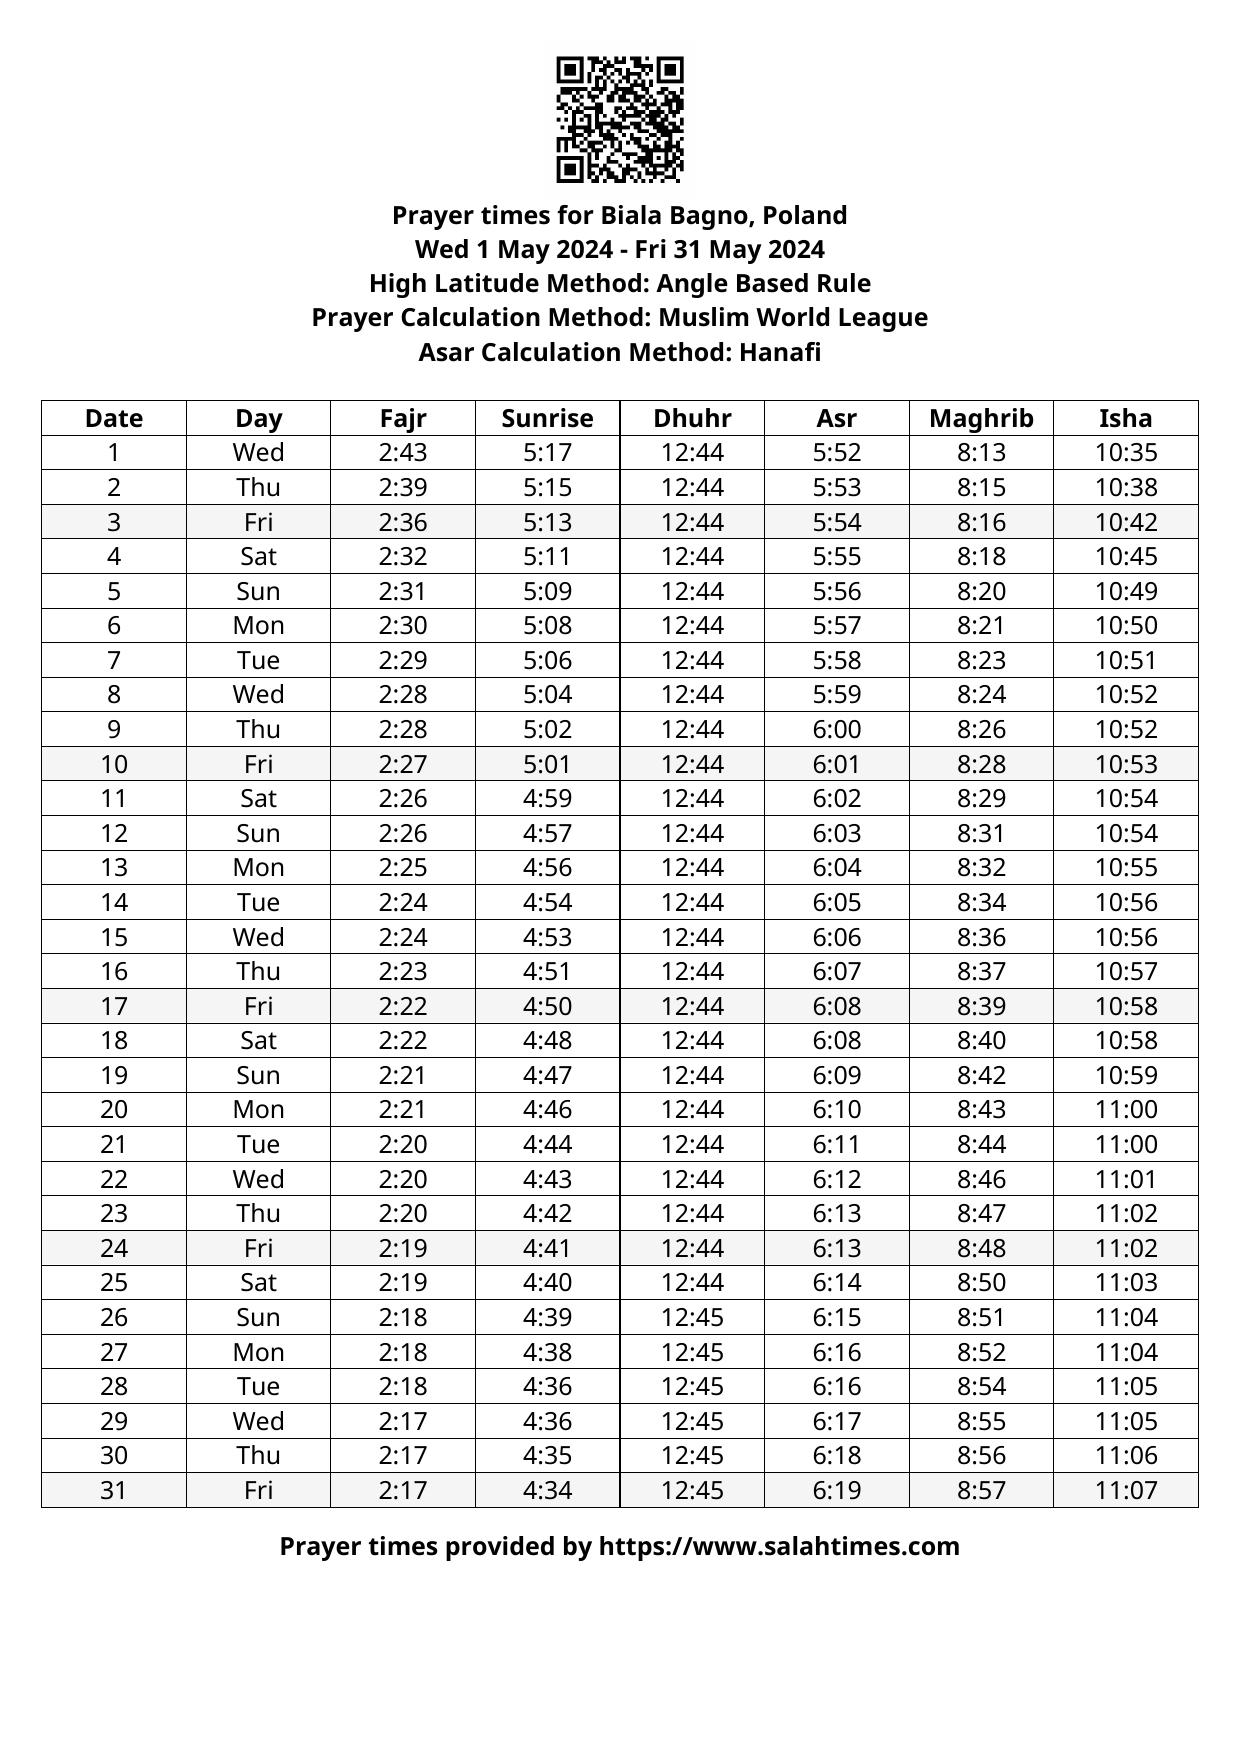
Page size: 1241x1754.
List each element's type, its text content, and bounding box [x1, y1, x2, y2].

table_cell 6:05 [765, 885, 909, 919]
table_cell Wed [187, 678, 330, 711]
table_cell 2:30 [331, 609, 475, 642]
table_cell 4:39 [476, 1300, 619, 1334]
table_cell 6:08 [765, 1024, 909, 1057]
table_cell 12:44 [621, 712, 764, 746]
table_cell 4:38 [476, 1335, 619, 1368]
table_cell 10:49 [1054, 574, 1198, 607]
table_cell 16 [42, 954, 186, 988]
table_cell 10:53 [1054, 747, 1198, 780]
table_cell 4:43 [476, 1162, 619, 1195]
table_cell 12:45 [621, 1439, 764, 1472]
table_header Asr [765, 401, 909, 434]
table_cell Fri [187, 505, 330, 538]
table_cell 12:44 [621, 1058, 764, 1092]
table_cell 4:36 [476, 1404, 619, 1437]
table_cell 4:35 [476, 1439, 619, 1472]
table_cell 4:47 [476, 1058, 619, 1092]
table_cell Wed [187, 920, 330, 953]
table_cell 6:12 [765, 1162, 909, 1195]
table_cell 10:56 [1054, 920, 1198, 953]
table_cell 8:55 [910, 1404, 1053, 1437]
table_cell 30 [42, 1439, 186, 1472]
table_cell 12:44 [621, 1162, 764, 1195]
table_cell 2:28 [331, 678, 475, 711]
table_cell 8:34 [910, 885, 1053, 919]
table_cell 6:16 [765, 1335, 909, 1368]
table_cell 8:23 [910, 643, 1053, 677]
table_cell 12:44 [621, 539, 764, 573]
table_cell 6:07 [765, 954, 909, 988]
table_cell 10:52 [1054, 678, 1198, 711]
table_header Sunrise [476, 401, 619, 434]
table_cell Sat [187, 539, 330, 573]
table_cell 8:24 [910, 678, 1053, 711]
text Prayer times provided by https://www.salahtimes.com [42, 1528, 1198, 1563]
table_cell 11:02 [1054, 1231, 1198, 1264]
table_cell 8:51 [910, 1300, 1053, 1334]
table_cell 8:28 [910, 747, 1053, 780]
table_cell 8:52 [910, 1335, 1053, 1368]
table_cell 5:57 [765, 609, 909, 642]
table_cell 4:36 [476, 1369, 619, 1403]
table_cell 5:11 [476, 539, 619, 573]
table_header Dhuhr [621, 401, 764, 434]
table_cell 8:40 [910, 1024, 1053, 1057]
table_cell Wed [187, 1162, 330, 1195]
table_cell 5:17 [476, 436, 619, 469]
table_cell 4:42 [476, 1196, 619, 1230]
table_cell 28 [42, 1369, 186, 1403]
table_cell Sat [187, 781, 330, 815]
table_cell 12:44 [621, 920, 764, 953]
table_cell 8:48 [910, 1231, 1053, 1264]
table_cell 2:22 [331, 989, 475, 1022]
table_cell 26 [42, 1300, 186, 1334]
table_cell 4:41 [476, 1231, 619, 1264]
table_cell 10:52 [1054, 712, 1198, 746]
text Wed 1 May 2024 - Fri 31 May 2024 [42, 232, 1198, 266]
table_cell 2:25 [331, 851, 475, 884]
table_cell 12:44 [621, 747, 764, 780]
table_cell 12 [42, 816, 186, 849]
table_cell 2:17 [331, 1473, 475, 1507]
text Prayer times for Biala Bagno, Poland [42, 198, 1198, 232]
table_cell 4:56 [476, 851, 619, 884]
table_cell 8:18 [910, 539, 1053, 573]
table_cell 2:22 [331, 1024, 475, 1057]
table_cell Sun [187, 574, 330, 607]
table_cell Tue [187, 1127, 330, 1161]
table_cell 8:46 [910, 1162, 1053, 1195]
picture [542, 41, 699, 198]
table_cell 6:18 [765, 1439, 909, 1472]
table_cell 8:54 [910, 1369, 1053, 1403]
table_cell 2:43 [331, 436, 475, 469]
table_cell 2:27 [331, 747, 475, 780]
table_cell Fri [187, 1473, 330, 1507]
table_cell 6:03 [765, 816, 909, 849]
table_cell Mon [187, 851, 330, 884]
table_header Day [187, 401, 330, 434]
table_cell 6:15 [765, 1300, 909, 1334]
table_cell 8:36 [910, 920, 1053, 953]
table_cell 12:44 [621, 954, 764, 988]
table_cell 11:02 [1054, 1196, 1198, 1230]
table_cell 8:44 [910, 1127, 1053, 1161]
table_cell 17 [42, 989, 186, 1022]
table_cell 5:58 [765, 643, 909, 677]
table_cell 14 [42, 885, 186, 919]
table_cell 3 [42, 505, 186, 538]
table_cell 4:50 [476, 989, 619, 1022]
table_cell 8:15 [910, 470, 1053, 504]
table_cell Thu [187, 954, 330, 988]
table_cell 6:11 [765, 1127, 909, 1161]
table_cell 5:59 [765, 678, 909, 711]
table_cell 11:03 [1054, 1266, 1198, 1299]
table_cell Fri [187, 747, 330, 780]
table_cell 12:44 [621, 643, 764, 677]
text High Latitude Method: Angle Based Rule [42, 266, 1198, 300]
table_cell 10:56 [1054, 885, 1198, 919]
table_cell 5:02 [476, 712, 619, 746]
table_cell 2:21 [331, 1093, 475, 1126]
table_cell 12:44 [621, 989, 764, 1022]
table_cell 4:46 [476, 1093, 619, 1126]
table_cell 6:06 [765, 920, 909, 953]
table_cell 12:44 [621, 436, 764, 469]
table_cell 12:45 [621, 1335, 764, 1368]
table_cell 25 [42, 1266, 186, 1299]
table_cell 4:40 [476, 1266, 619, 1299]
text Asar Calculation Method: Hanafi [42, 334, 1198, 368]
table_cell 11:07 [1054, 1473, 1198, 1507]
table_cell 10:45 [1054, 539, 1198, 573]
table_cell 8 [42, 678, 186, 711]
table_cell 2:23 [331, 954, 475, 988]
table_cell 11:00 [1054, 1127, 1198, 1161]
table_cell 6:01 [765, 747, 909, 780]
table_cell 8:13 [910, 436, 1053, 469]
table_cell 7 [42, 643, 186, 677]
table_cell Wed [187, 1404, 330, 1437]
table_header Fajr [331, 401, 475, 434]
table_cell 8:43 [910, 1093, 1053, 1126]
table_cell 2:20 [331, 1196, 475, 1230]
table_cell 5:15 [476, 470, 619, 504]
table_cell 10:35 [1054, 436, 1198, 469]
table_cell 6:13 [765, 1231, 909, 1264]
table_cell 6:16 [765, 1369, 909, 1403]
table_cell 2 [42, 470, 186, 504]
table_cell 8:39 [910, 989, 1053, 1022]
table_cell 24 [42, 1231, 186, 1264]
table_cell 4:34 [476, 1473, 619, 1507]
table_cell 4:48 [476, 1024, 619, 1057]
table_cell 1 [42, 436, 186, 469]
table_cell 2:28 [331, 712, 475, 746]
table_cell 2:20 [331, 1127, 475, 1161]
table_header Isha [1054, 401, 1198, 434]
table_cell 8:26 [910, 712, 1053, 746]
table_cell 6:13 [765, 1196, 909, 1230]
table_cell 10:51 [1054, 643, 1198, 677]
text Prayer Calculation Method: Muslim World League [42, 300, 1198, 334]
table_cell 10:55 [1054, 851, 1198, 884]
table_cell 2:19 [331, 1231, 475, 1264]
table_cell Sun [187, 816, 330, 849]
table_cell Thu [187, 470, 330, 504]
table_cell 2:18 [331, 1335, 475, 1368]
table_cell 13 [42, 851, 186, 884]
table_cell 8:56 [910, 1439, 1053, 1472]
table_cell 6:10 [765, 1093, 909, 1126]
table_cell Sat [187, 1266, 330, 1299]
table_cell 12:45 [621, 1404, 764, 1437]
table_cell 12:44 [621, 678, 764, 711]
table_cell 2:26 [331, 781, 475, 815]
table_cell 10:50 [1054, 609, 1198, 642]
table_cell 12:44 [621, 1266, 764, 1299]
table_cell 12:44 [621, 1196, 764, 1230]
table_cell 5:08 [476, 609, 619, 642]
table_cell 19 [42, 1058, 186, 1092]
table_cell 12:44 [621, 1093, 764, 1126]
table_cell 5:56 [765, 574, 909, 607]
table_cell 9 [42, 712, 186, 746]
table_cell 6:19 [765, 1473, 909, 1507]
table_cell 6:14 [765, 1266, 909, 1299]
table_cell 20 [42, 1093, 186, 1126]
table_cell Tue [187, 643, 330, 677]
table_cell 12:44 [621, 1127, 764, 1161]
table_cell 5:04 [476, 678, 619, 711]
table_cell 21 [42, 1127, 186, 1161]
table_cell 5:06 [476, 643, 619, 677]
table_cell 23 [42, 1196, 186, 1230]
table_cell 11:01 [1054, 1162, 1198, 1195]
table_cell 8:31 [910, 816, 1053, 849]
table_cell 2:32 [331, 539, 475, 573]
table_cell 4:54 [476, 885, 619, 919]
table_cell 2:31 [331, 574, 475, 607]
table_cell 11:04 [1054, 1300, 1198, 1334]
table_cell 2:20 [331, 1162, 475, 1195]
table_cell 27 [42, 1335, 186, 1368]
table_cell Mon [187, 609, 330, 642]
table_cell 6:00 [765, 712, 909, 746]
table_cell 2:19 [331, 1266, 475, 1299]
table_cell 5:53 [765, 470, 909, 504]
table_cell 2:21 [331, 1058, 475, 1092]
table_cell 5:55 [765, 539, 909, 573]
table_cell 8:57 [910, 1473, 1053, 1507]
table_cell 8:21 [910, 609, 1053, 642]
table_cell 8:29 [910, 781, 1053, 815]
table_cell 5:09 [476, 574, 619, 607]
table_cell 11:05 [1054, 1404, 1198, 1437]
table_cell 5:01 [476, 747, 619, 780]
table_cell Sun [187, 1300, 330, 1334]
table_cell Thu [187, 1439, 330, 1472]
table_cell Sun [187, 1058, 330, 1092]
table_cell 2:26 [331, 816, 475, 849]
table_cell 2:18 [331, 1300, 475, 1334]
table_header Date [42, 401, 186, 434]
table_cell 12:44 [621, 505, 764, 538]
table_cell 12:44 [621, 609, 764, 642]
table_cell 2:24 [331, 920, 475, 953]
table_cell Sat [187, 1024, 330, 1057]
table_cell 12:44 [621, 885, 764, 919]
table_cell 10:58 [1054, 989, 1198, 1022]
table_cell 4:59 [476, 781, 619, 815]
table_cell 18 [42, 1024, 186, 1057]
table_cell 2:17 [331, 1439, 475, 1472]
table_cell 8:47 [910, 1196, 1053, 1230]
table_cell 12:44 [621, 1024, 764, 1057]
table_cell 31 [42, 1473, 186, 1507]
table_cell 12:44 [621, 816, 764, 849]
table_cell 15 [42, 920, 186, 953]
table_cell 10:42 [1054, 505, 1198, 538]
table_cell Thu [187, 1196, 330, 1230]
table_cell 8:37 [910, 954, 1053, 988]
table_cell 12:44 [621, 1231, 764, 1264]
table_cell 12:45 [621, 1369, 764, 1403]
table_cell 5:54 [765, 505, 909, 538]
table_cell 11:00 [1054, 1093, 1198, 1126]
table_cell 8:42 [910, 1058, 1053, 1092]
table_cell 2:24 [331, 885, 475, 919]
table_cell Fri [187, 989, 330, 1022]
table_cell 12:44 [621, 781, 764, 815]
table_cell 5:52 [765, 436, 909, 469]
table_cell 5:13 [476, 505, 619, 538]
table_cell 8:32 [910, 851, 1053, 884]
table_cell 5 [42, 574, 186, 607]
table_cell 2:36 [331, 505, 475, 538]
table_cell 10:58 [1054, 1024, 1198, 1057]
table_cell 4:51 [476, 954, 619, 988]
table_cell 12:45 [621, 1473, 764, 1507]
table_cell 22 [42, 1162, 186, 1195]
table_cell 12:45 [621, 1300, 764, 1334]
table_cell Fri [187, 1231, 330, 1264]
table_cell 10 [42, 747, 186, 780]
table_cell 6:17 [765, 1404, 909, 1437]
table_cell Mon [187, 1335, 330, 1368]
table_cell Tue [187, 885, 330, 919]
table_cell 2:17 [331, 1404, 475, 1437]
table_cell 2:18 [331, 1369, 475, 1403]
table_cell 11:06 [1054, 1439, 1198, 1472]
table_cell 4:53 [476, 920, 619, 953]
table_cell 12:44 [621, 851, 764, 884]
table_cell 6:02 [765, 781, 909, 815]
table_cell 8:16 [910, 505, 1053, 538]
table_cell 8:20 [910, 574, 1053, 607]
table_cell 12:44 [621, 470, 764, 504]
table_cell 2:29 [331, 643, 475, 677]
table_cell 10:54 [1054, 781, 1198, 815]
table_cell 29 [42, 1404, 186, 1437]
table_cell 11:04 [1054, 1335, 1198, 1368]
table_cell 4 [42, 539, 186, 573]
table_cell Mon [187, 1093, 330, 1126]
table_cell 10:54 [1054, 816, 1198, 849]
table_cell 4:57 [476, 816, 619, 849]
table_cell 6:04 [765, 851, 909, 884]
table_cell 10:38 [1054, 470, 1198, 504]
table_cell Tue [187, 1369, 330, 1403]
table_cell 4:44 [476, 1127, 619, 1161]
table_cell 2:39 [331, 470, 475, 504]
table_cell 10:57 [1054, 954, 1198, 988]
table_cell 8:50 [910, 1266, 1053, 1299]
table_cell 11 [42, 781, 186, 815]
table_cell Wed [187, 436, 330, 469]
table_cell 6 [42, 609, 186, 642]
table_cell 10:59 [1054, 1058, 1198, 1092]
table_header Maghrib [910, 401, 1053, 434]
table_cell Thu [187, 712, 330, 746]
table_cell 11:05 [1054, 1369, 1198, 1403]
table_cell 6:09 [765, 1058, 909, 1092]
table_cell 6:08 [765, 989, 909, 1022]
table_cell 12:44 [621, 574, 764, 607]
